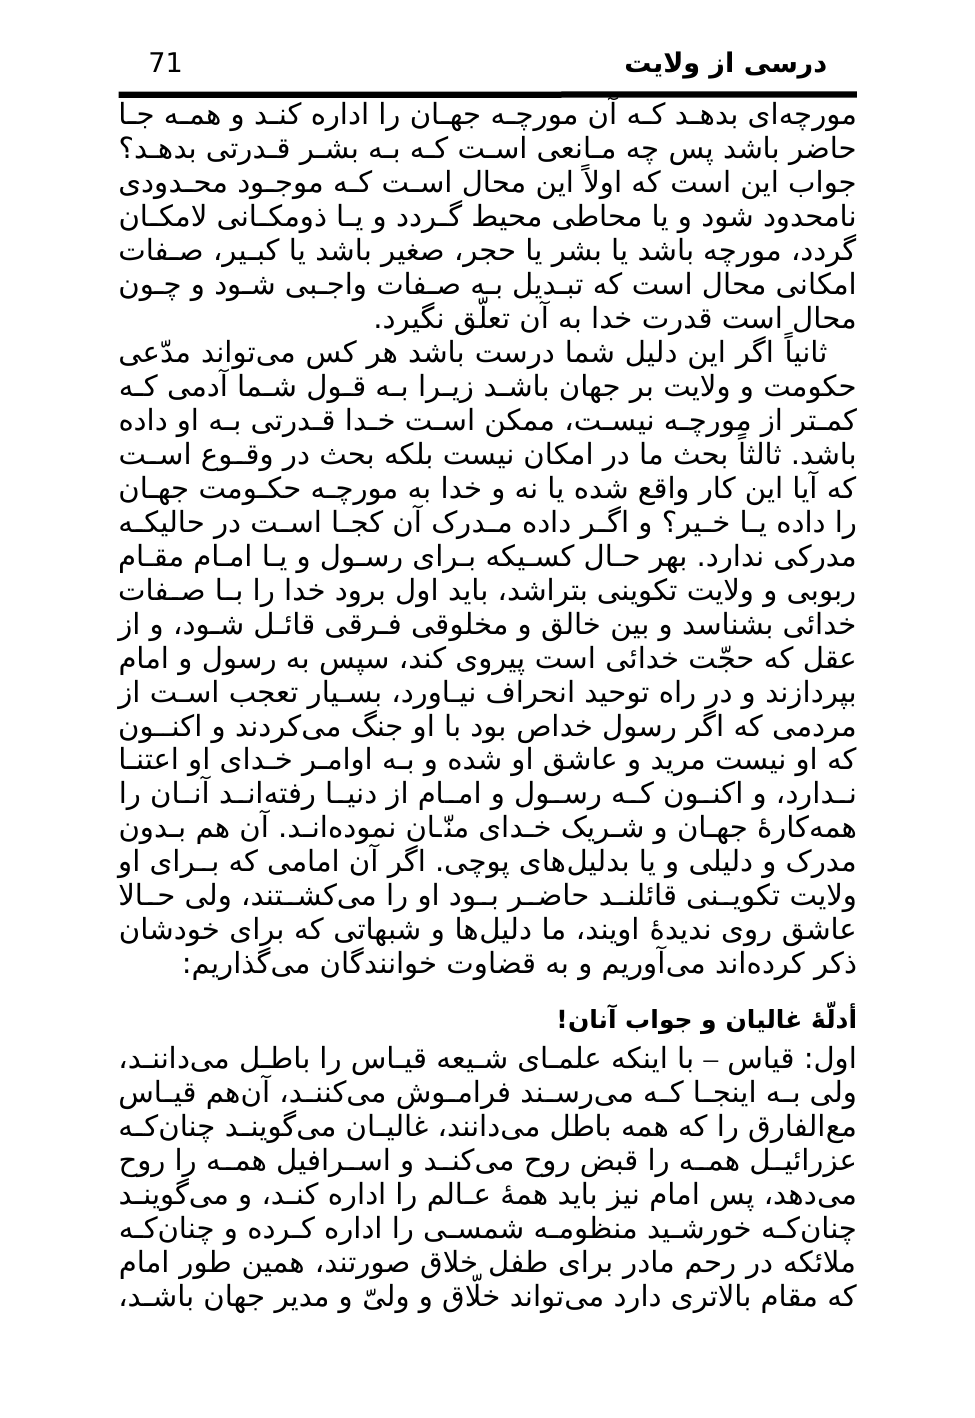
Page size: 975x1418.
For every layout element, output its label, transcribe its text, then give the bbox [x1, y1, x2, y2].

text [118, 98, 857, 335]
text أدلّۀ غالیان و جواب آنان! [118, 1006, 857, 1035]
text ثانیاً اگر این دلیل شما درست باشد هر کس می‌تواند مدّعی حکومت و ولایت بر جهان باشد زیرا به قول شما آدمی که کمتر از مورچه نیست، ممکن است خدا قدرتی به او داده باشد. ثالثاً بحث ما در امکان نیست بلکه بحث در وقوع است که آیا این کار واقع شده یا نه و خدا به مورچه حکومت جهان را داده یا خیر؟ و اگر داده مدرک آن کجا است در حالیکه مدرکی ندارد. بهر حال کسیکه برای رسول و یا امام مقام ربوبی و ولایت تکوینی بتراشد، باید اول برود خدا را با صفات خدائی بشناسد و بین خالق و مخلوقی فرقی قائل شود، و از عقل که حجّت خدائی است پیروی کند، سپس به رسول و امام بپردازند و در راه توحید انحراف نیاورد، بسیار تعجب است از مردمی که اگر رسول خداص بود با او جنگ می‌کردند و اکنون که او نیست مرید و عاشق او شده و به اوامر خدای او اعتنا ندارد، و اکنون که رسول و امام از دنیا رفته‌اند آنان را همه‌کارۀ جهان و شریک خدای منّان نموده‌اند. آن هم بدون مدرک و دلیلی و یا بدلیل‌های پوچی. اگر آن امامی که برای او ولایت تکوینی قائلند حاضر بود او را می‌کشتند، ولی حالا عاشق روی ندیدۀ اویند، ما دلیل‌ها و شبهاتی که برای خودشان ذکر کرده‌اند می‌آوریم و به قضاوت خوانندگان می‌گذاریم: [118, 335, 857, 981]
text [118, 1041, 857, 1313]
